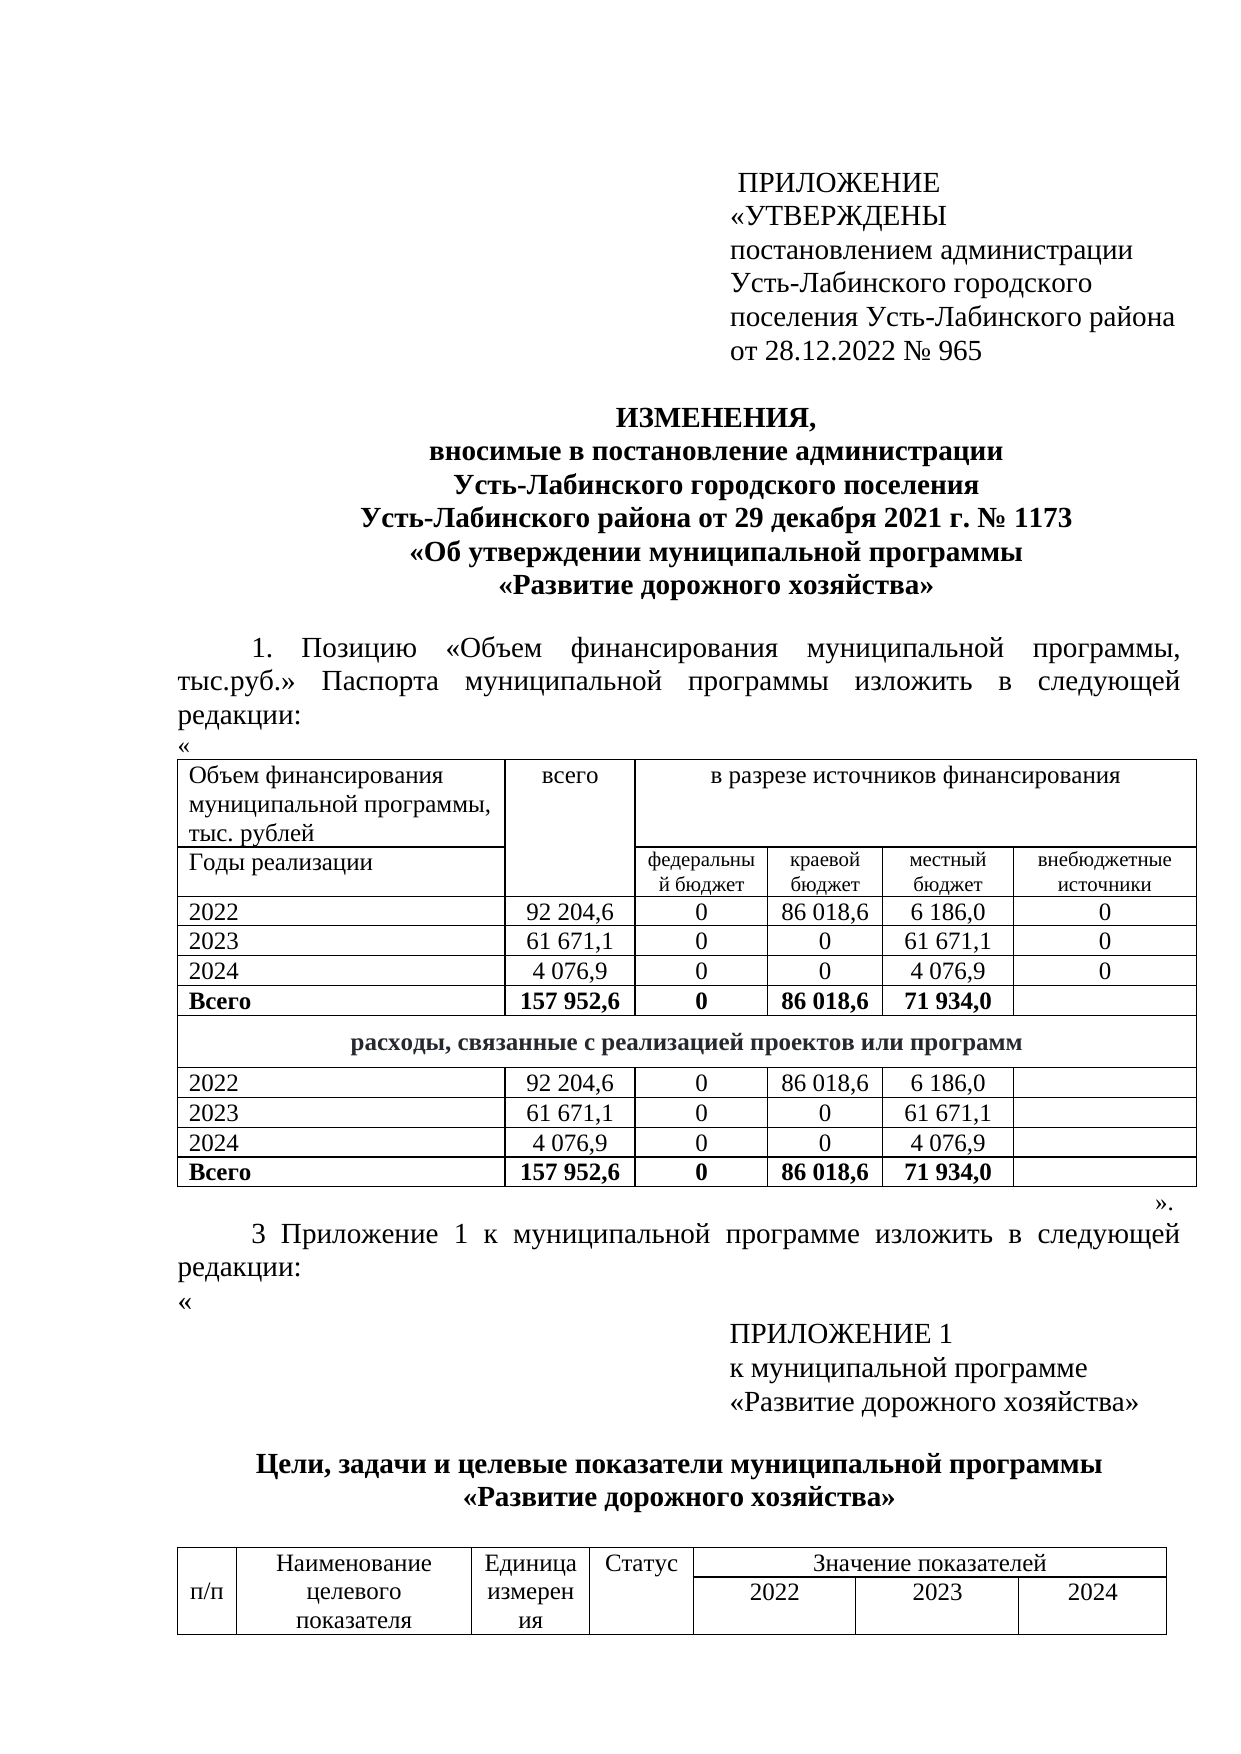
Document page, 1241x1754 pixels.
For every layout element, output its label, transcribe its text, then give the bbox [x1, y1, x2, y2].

table_cell местный бюджет [883, 848, 1013, 896]
table_cell 2023 [178, 1098, 504, 1127]
text « [177, 1283, 1181, 1317]
table_cell 0 [636, 986, 767, 1015]
table_header Значение показателей [694, 1548, 1166, 1576]
table_header Статус [590, 1548, 693, 1634]
table_cell 86 018,6 [768, 1158, 882, 1186]
text Усть-Лабинского городского поселения [177, 467, 1181, 500]
table_cell 86 018,6 [768, 986, 882, 1015]
table_cell 0 [636, 926, 767, 955]
table_cell [1014, 986, 1196, 1015]
table_cell Всего [178, 986, 504, 1015]
table_cell 0 [768, 956, 882, 985]
table_cell 157 952,6 [506, 986, 634, 1015]
table_cell [1014, 1068, 1196, 1097]
table_header Единица измерения [472, 1548, 589, 1634]
table_cell 86 018,6 [768, 897, 882, 925]
table_cell 6 186,0 [883, 897, 1013, 925]
table_cell 157 952,6 [506, 1158, 634, 1186]
table_cell 92 204,6 [506, 897, 634, 925]
table_cell Всего [178, 1158, 504, 1186]
table_cell 0 [768, 1128, 882, 1156]
table_cell 86 018,6 [768, 1068, 882, 1097]
text ПРИЛОЖЕНИЕ [619, 165, 1181, 198]
table_cell расходы, связанные с реализацией проектов или программ [178, 1016, 1196, 1067]
table_cell 2024 [178, 1128, 504, 1156]
table_cell 2022 [694, 1578, 855, 1634]
table_cell 0 [768, 1098, 882, 1127]
table_cell федеральный бюджет [636, 848, 767, 896]
text « [177, 730, 1181, 759]
table_cell 0 [768, 926, 882, 955]
text поселения Усть-Лабинского района [177, 299, 1181, 333]
table_cell 4 076,9 [506, 956, 634, 985]
text от 28.12.2022 № 965 [177, 333, 1181, 366]
table_cell внебюджетные источники [1014, 848, 1196, 896]
text ИЗМЕНЕНИЯ, [177, 400, 1181, 433]
table_cell 0 [636, 1158, 767, 1186]
table_cell 71 934,0 [883, 986, 1013, 1015]
table_header п/п [178, 1548, 236, 1634]
table_cell 0 [636, 956, 767, 985]
text вносимые в постановление администрации [177, 433, 1181, 467]
table_cell 0 [636, 1098, 767, 1127]
table_cell 4 076,9 [506, 1128, 634, 1156]
text Цели, задачи и целевые показатели муниципальной программы [177, 1446, 1181, 1479]
table_cell 0 [1014, 956, 1196, 985]
table_cell 2023 [178, 926, 504, 955]
table_cell 2022 [178, 897, 504, 925]
table_cell 2024 [178, 956, 504, 985]
table_cell краевой бюджет [768, 848, 882, 896]
text 3 Приложение 1 к муниципальной программе изложить в следующей редакции: [177, 1216, 1181, 1283]
table_cell Годы реализации [178, 848, 504, 896]
text «Развитие дорожного хозяйства» [177, 567, 1181, 601]
table_cell [1014, 1098, 1196, 1127]
table_cell 4 076,9 [883, 956, 1013, 985]
table_cell 0 [636, 1128, 767, 1156]
text «УТВЕРЖДЕНЫ [177, 198, 1181, 232]
table_cell [1014, 1128, 1196, 1156]
table_cell 6 186,0 [883, 1068, 1013, 1097]
text 1. Позицию «Объем финансирования муниципальной программы, тыс.руб.» Паспорта муниципальной программы изложить в следующей редакции: [177, 630, 1181, 730]
text Усть-Лабинского района от 29 декабря 2021 г. № 1173 [177, 500, 1181, 534]
table_cell 0 [636, 1068, 767, 1097]
table_cell 4 076,9 [883, 1128, 1013, 1156]
table_cell [1014, 1158, 1196, 1186]
table_cell 0 [1014, 926, 1196, 955]
text к муниципальной программе [620, 1350, 1181, 1384]
text Усть-Лабинского городского [177, 266, 1181, 299]
text ПРИЛОЖЕНИЕ 1 [620, 1317, 1181, 1350]
text «Развитие дорожного хозяйства» [398, 1384, 1181, 1417]
table_cell 0 [636, 897, 767, 925]
text ». [177, 1187, 1181, 1216]
table_header Наименование целевого показателя [237, 1548, 471, 1634]
text постановлением администрации [177, 232, 1181, 266]
table_cell 0 [1014, 897, 1196, 925]
table_cell 61 671,1 [883, 926, 1013, 955]
table_header всего [506, 760, 634, 896]
table_cell 92 204,6 [506, 1068, 634, 1097]
text «Об утверждении муниципальной программы [177, 534, 1181, 567]
text «Развитие дорожного хозяйства» [177, 1479, 1181, 1513]
table_cell 71 934,0 [883, 1158, 1013, 1186]
table_cell 2024 [1019, 1578, 1166, 1634]
table_cell 61 671,1 [506, 1098, 634, 1127]
table_header в разрезе источников финансирования [636, 760, 1196, 846]
table_cell 61 671,1 [883, 1098, 1013, 1127]
table_cell 2022 [178, 1068, 504, 1097]
table_cell 61 671,1 [506, 926, 634, 955]
table_cell 2023 [856, 1578, 1018, 1634]
table_header Объем финансирования муниципальной программы, тыс. рублей [178, 760, 504, 846]
